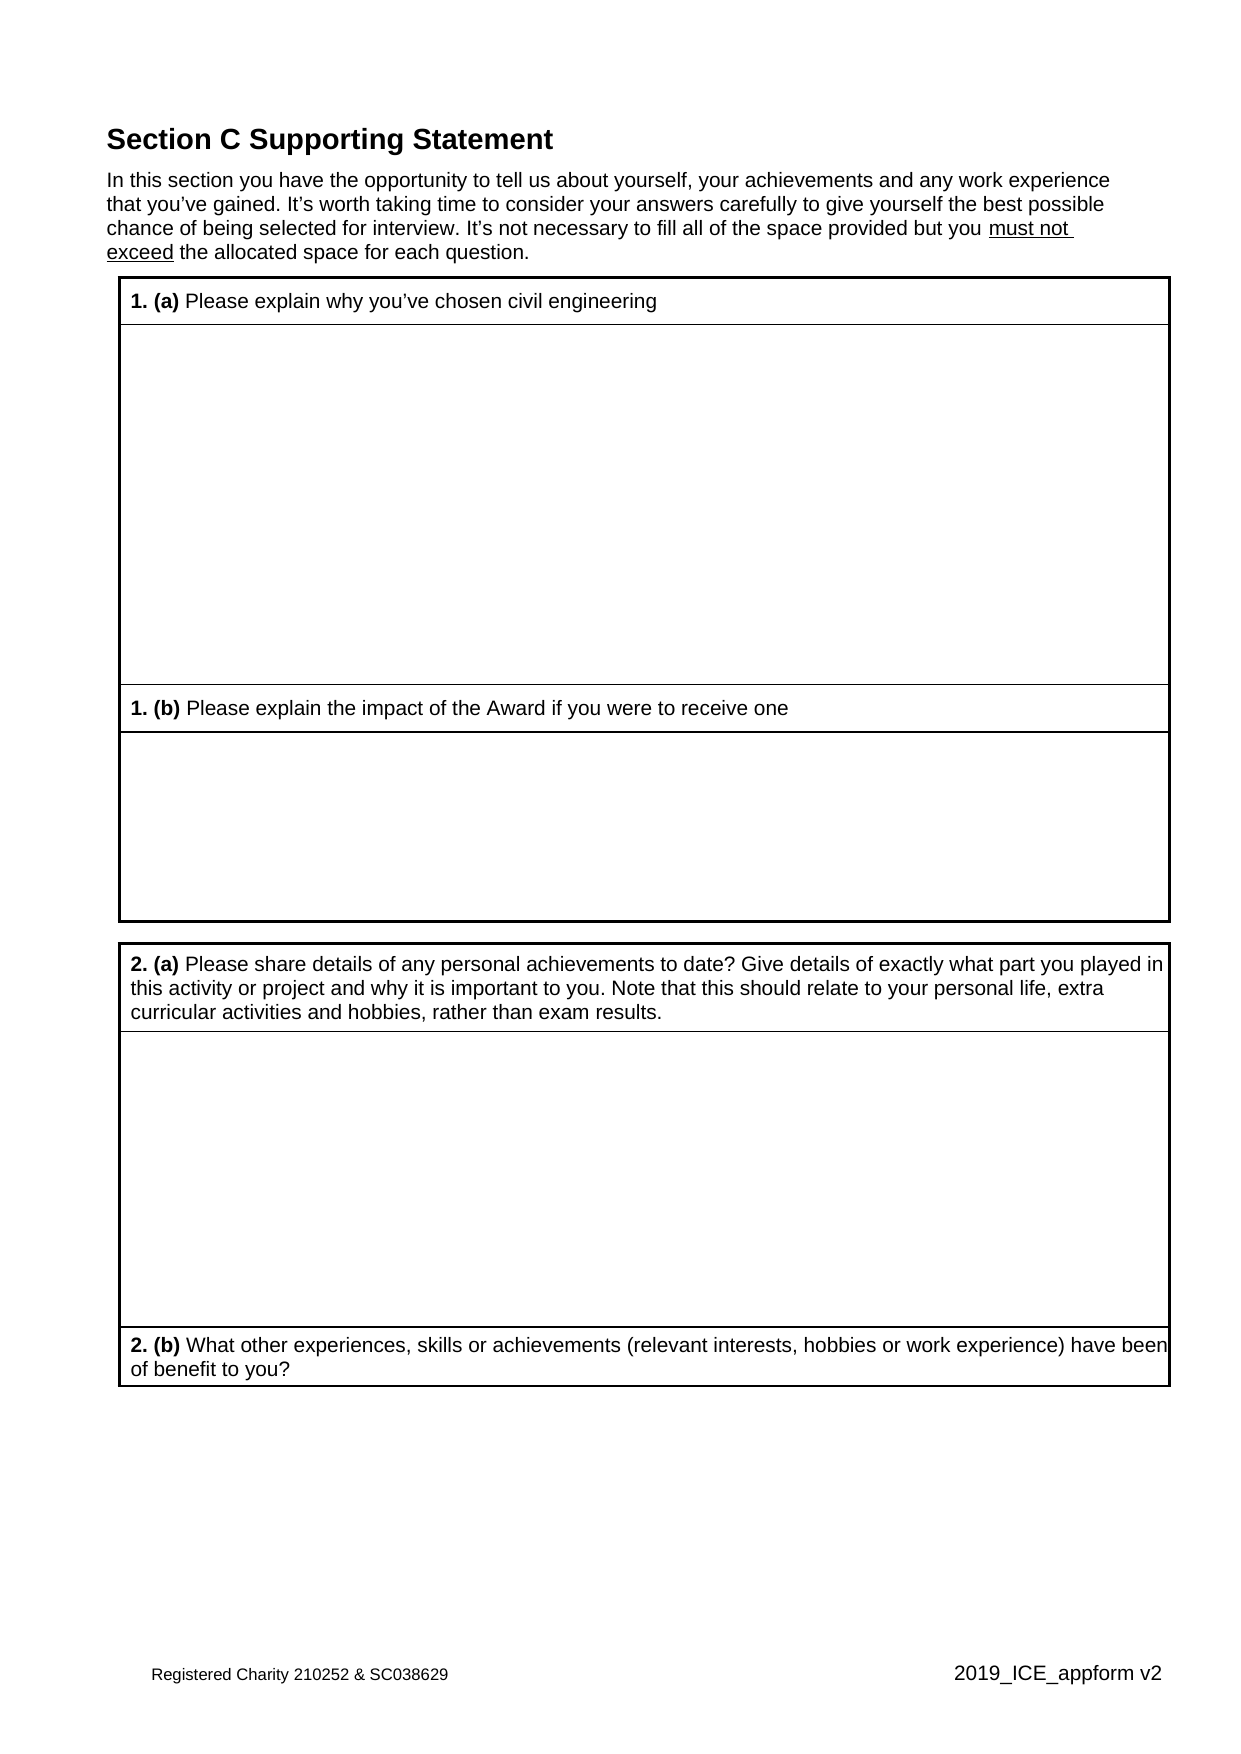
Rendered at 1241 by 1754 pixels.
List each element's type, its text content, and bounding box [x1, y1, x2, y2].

table_header 2. (a) Please share details of any personal achievements to date? Give details of exactly what part you played in this activity or project and why it is important to you. Note that this should relate to your personal life, extra curricular activities and hobbies, rather than exam results. [121, 945, 1168, 1031]
table_cell [121, 325, 1168, 684]
table_cell [121, 733, 1168, 920]
text In this section you have the opportunity to tell us about yourself, your achievements and any work experience that you’ve gained. It’s worth taking time to consider your answers carefully to give yourself the best possible chance of being selected for interview. It’s not necessary to fill all of the space provided but you must not exceed the allocated space for each question. [106, 168, 1137, 264]
table_cell [121, 1032, 1168, 1326]
text Section C Supporting Statement [106, 122, 1162, 155]
table_cell 2. (b) What other experiences, skills or achievements (relevant interests, hobbies or work experience) have been of benefit to you? [121, 1328, 1168, 1385]
table_header 1. (a) Please explain why you’ve chosen civil engineering [121, 279, 1168, 323]
table_cell 1. (b) Please explain the impact of the Award if you were to receive one [121, 685, 1168, 731]
